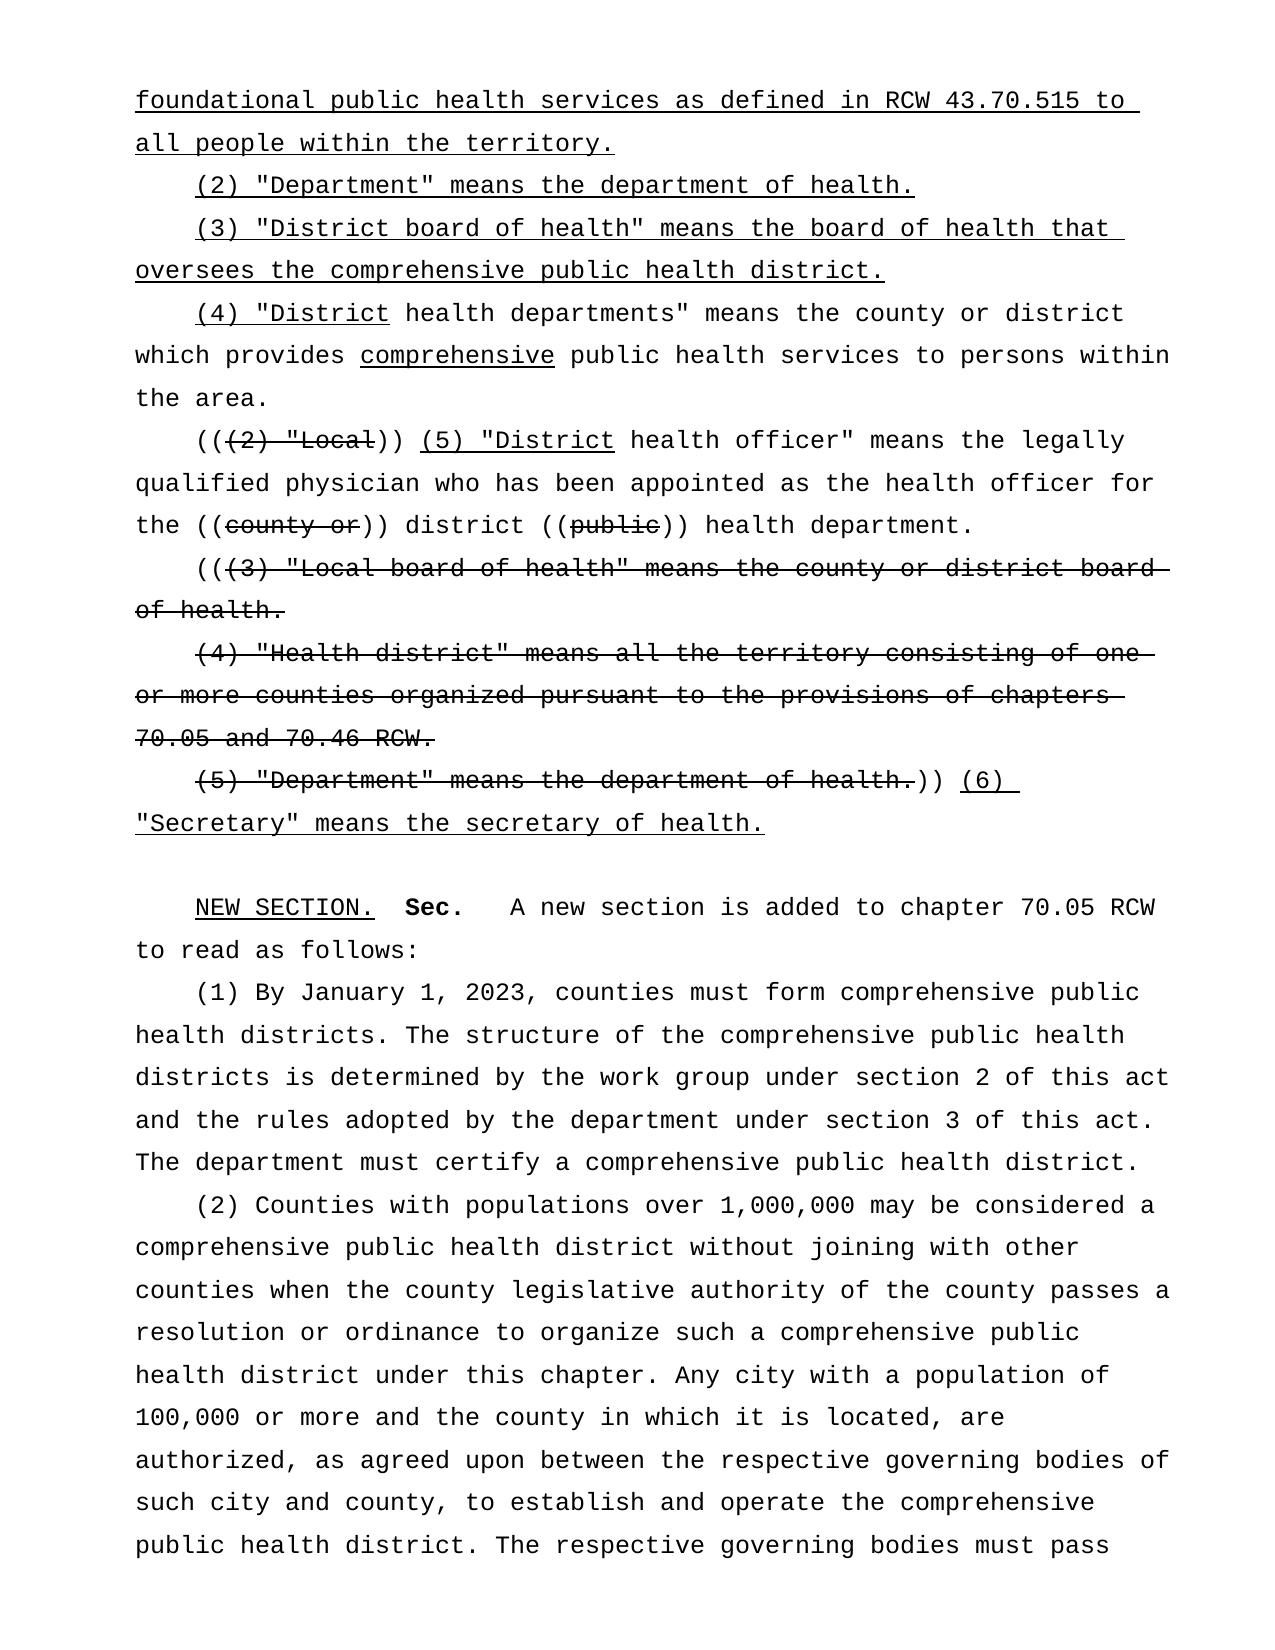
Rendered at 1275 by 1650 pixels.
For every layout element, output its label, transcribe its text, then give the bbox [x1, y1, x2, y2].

text (((3) "Local board of health" means the county or district board of health. [135, 542, 1170, 627]
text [135, 1179, 1170, 1562]
text (5) "Department" means the department of health.)) (6) "Secretary" means the secretary of health. [135, 755, 1170, 840]
text (((2) "Local)) (5) "District health officer" means the legally qualified physician who has been appointed as the health officer for the ((county or)) district ((public)) health department. [135, 415, 1170, 542]
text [135, 75, 1170, 160]
text (4) "Health district" means all the territory consisting of one or more counties organized pursuant to the provisions of chapters 70.05 and 70.46 RCW. [135, 627, 1170, 755]
text NEW SECTION. Sec. A new section is added to chapter 70.05 RCW to read as follows: [135, 882, 1170, 967]
text (1) By January 1, 2023, counties must form comprehensive public health districts. The structure of the comprehensive public health districts is determined by the work group under section 2 of this act and the rules adopted by the department under section 3 of this act. The department must certify a comprehensive public health district. [135, 967, 1170, 1179]
text (3) "District board of health" means the board of health that oversees the comprehensive public health district. [135, 202, 1170, 287]
text (4) "District health departments" means the county or district which provides comprehensive public health services to persons within the area. [135, 287, 1170, 415]
text (2) "Department" means the department of health. [135, 160, 1170, 202]
